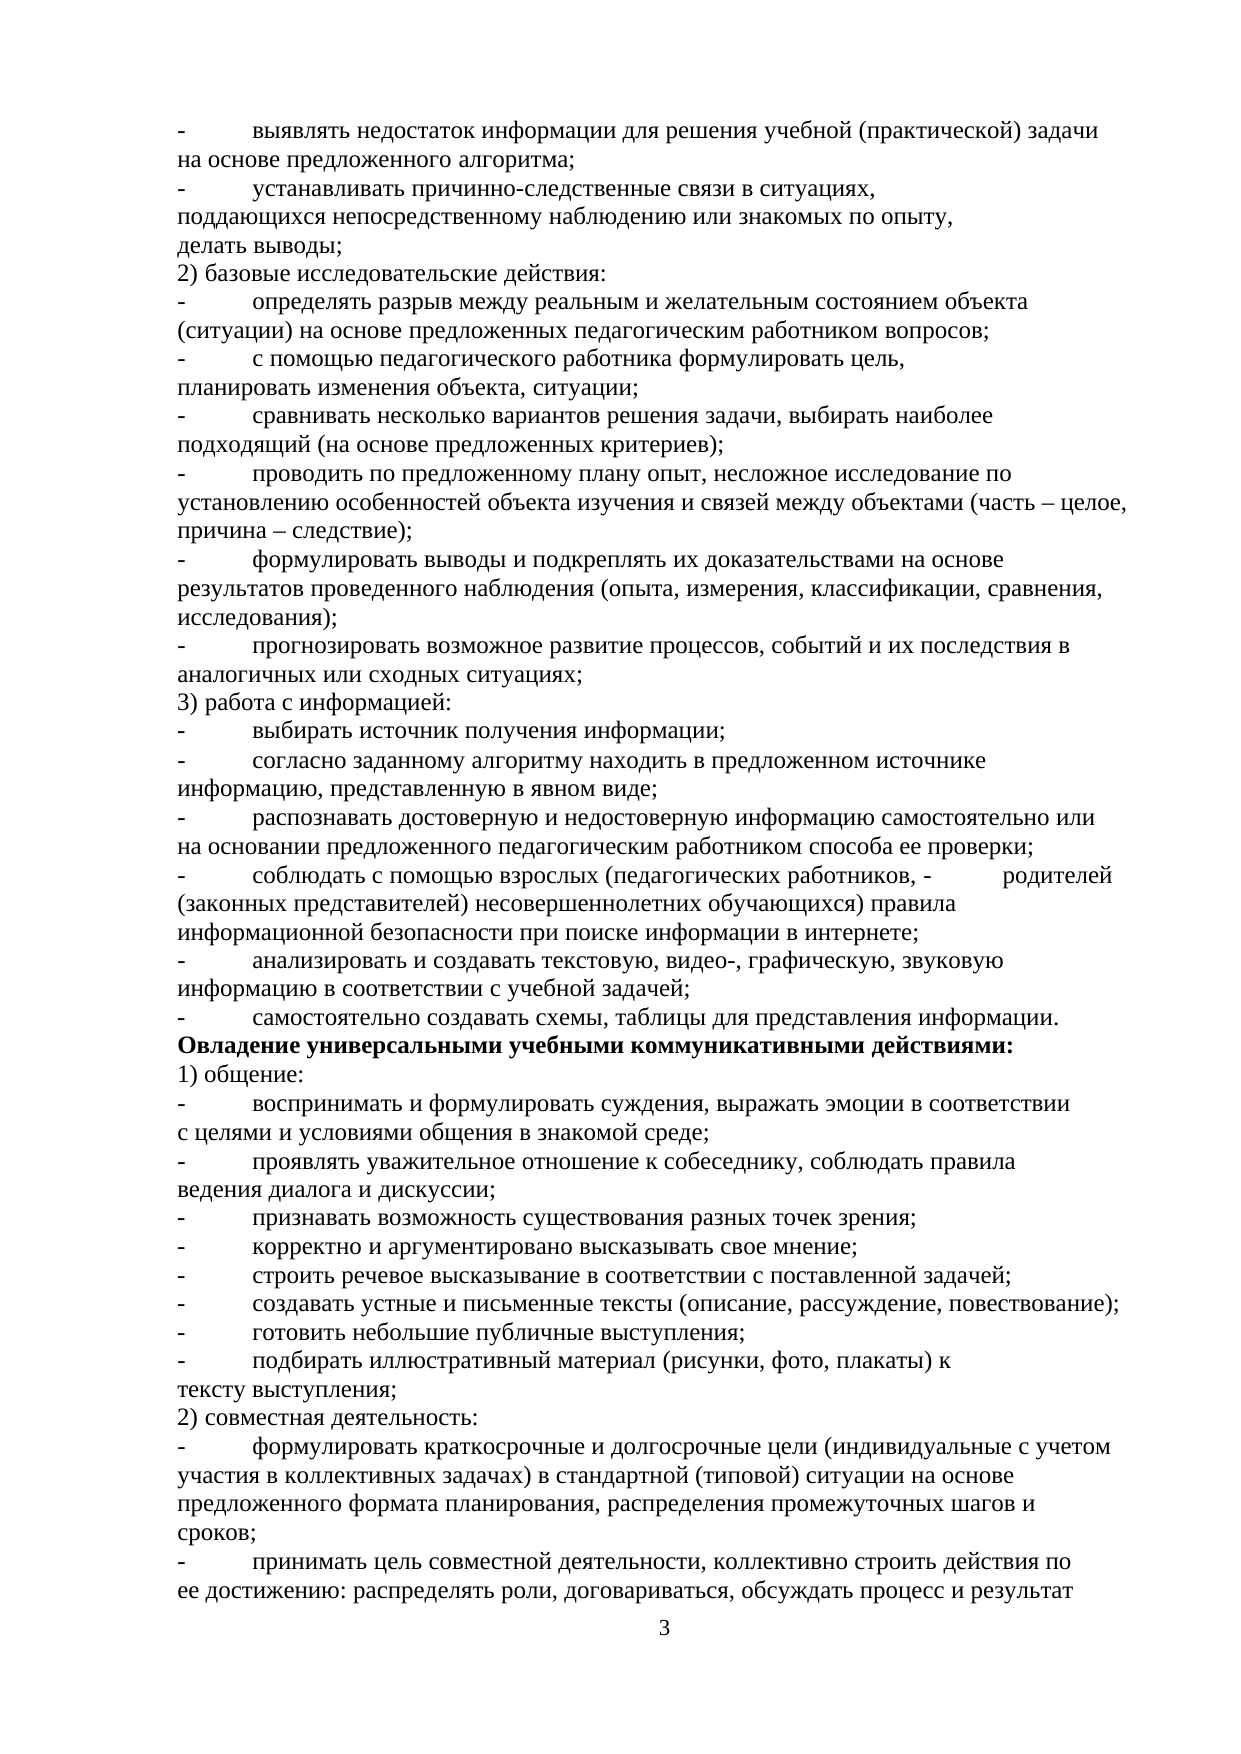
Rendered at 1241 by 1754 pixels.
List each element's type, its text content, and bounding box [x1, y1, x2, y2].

list признавать возможность существования разных точек зрения; [177, 1203, 1194, 1231]
list распознавать достоверную и недостоверную информацию самостоятельно или на основании предложенного педагогическим работником способа ее проверки; [177, 802, 1125, 860]
list воспринимать и формулировать суждения, выражать эмоции в соответствии с целями и условиями общения в знакомой среде; [177, 1088, 1087, 1146]
list создавать устные и письменные тексты (описание, рассуждение, повествование); [177, 1289, 1194, 1317]
list формулировать краткосрочные и долгосрочные цели (индивидуальные с учетом участия в коллективных задачах) в стандартной (типовой) ситуации на основе предложенного формата планирования, распределения промежуточных шагов и сроков; [177, 1431, 1120, 1546]
list общение: [177, 1060, 1194, 1088]
list строить речевое высказывание в соответствии с поставленной задачей; [177, 1260, 1194, 1289]
list базовые исследовательские действия: [177, 259, 1194, 287]
list работа с информацией: [177, 688, 1194, 716]
subtitle Овладение универсальными учебными коммуникативными действиями: [177, 1031, 1194, 1060]
list прогнозировать возможное развитие процессов, событий и их последствия в аналогичных или сходных ситуациях; [177, 630, 1071, 688]
list соблюдать с помощью взрослых (педагогических работников, - родителей (законных представителей) несовершеннолетних обучающихся) правила информационной безопасности при поиске информации в интернете; [177, 860, 1149, 946]
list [177, 1546, 1099, 1604]
list проводить по предложенному плану опыт, несложное исследование по установлению особенностей объекта изучения и связей между объектами (часть – целое, причина – следствие); [177, 458, 1128, 544]
list определять разрыв между реальным и желательным состоянием объекта (ситуации) на основе предложенных педагогическим работником вопросов; [177, 287, 1148, 343]
list анализировать и создавать текстовую, видео-, графическую, звуковую информацию в соответствии с учебной задачей; [177, 946, 1151, 1002]
list выявлять недостаток информации для решения учебной (практической) задачи на основе предложенного алгоритма; [177, 115, 1128, 173]
list готовить небольшие публичные выступления; [177, 1317, 1194, 1346]
list самостоятельно создавать схемы, таблицы для представления информации. [177, 1002, 1194, 1031]
list проявлять уважительное отношение к собеседнику, соблюдать правила ведения диалога и дискуссии; [177, 1146, 1106, 1203]
list сравнивать несколько вариантов решения задачи, выбирать наиболее подходящий (на основе предложенных критериев); [177, 401, 1132, 457]
list подбирать иллюстративный материал (рисунки, фото, плакаты) к тексту выступления; [177, 1346, 1025, 1402]
list устанавливать причинно-следственные связи в ситуациях, поддающихся непосредственному наблюдению или знакомых по опыту, делать выводы; [177, 173, 1029, 259]
list с помощью педагогического работника формулировать цель, планировать изменения объекта, ситуации; [177, 344, 1044, 401]
list корректно и аргументировано высказывать свое мнение; [177, 1231, 1194, 1260]
list совместная деятельность: [177, 1402, 1194, 1431]
list формулировать выводы и подкреплять их доказательствами на основе результатов проведенного наблюдения (опыта, измерения, классификации, сравнения, исследования); [177, 544, 1136, 630]
list согласно заданному алгоритму находить в предложенном источнике информацию, представленную в явном виде; [177, 745, 1138, 802]
list выбирать источник получения информации; [177, 716, 1194, 745]
